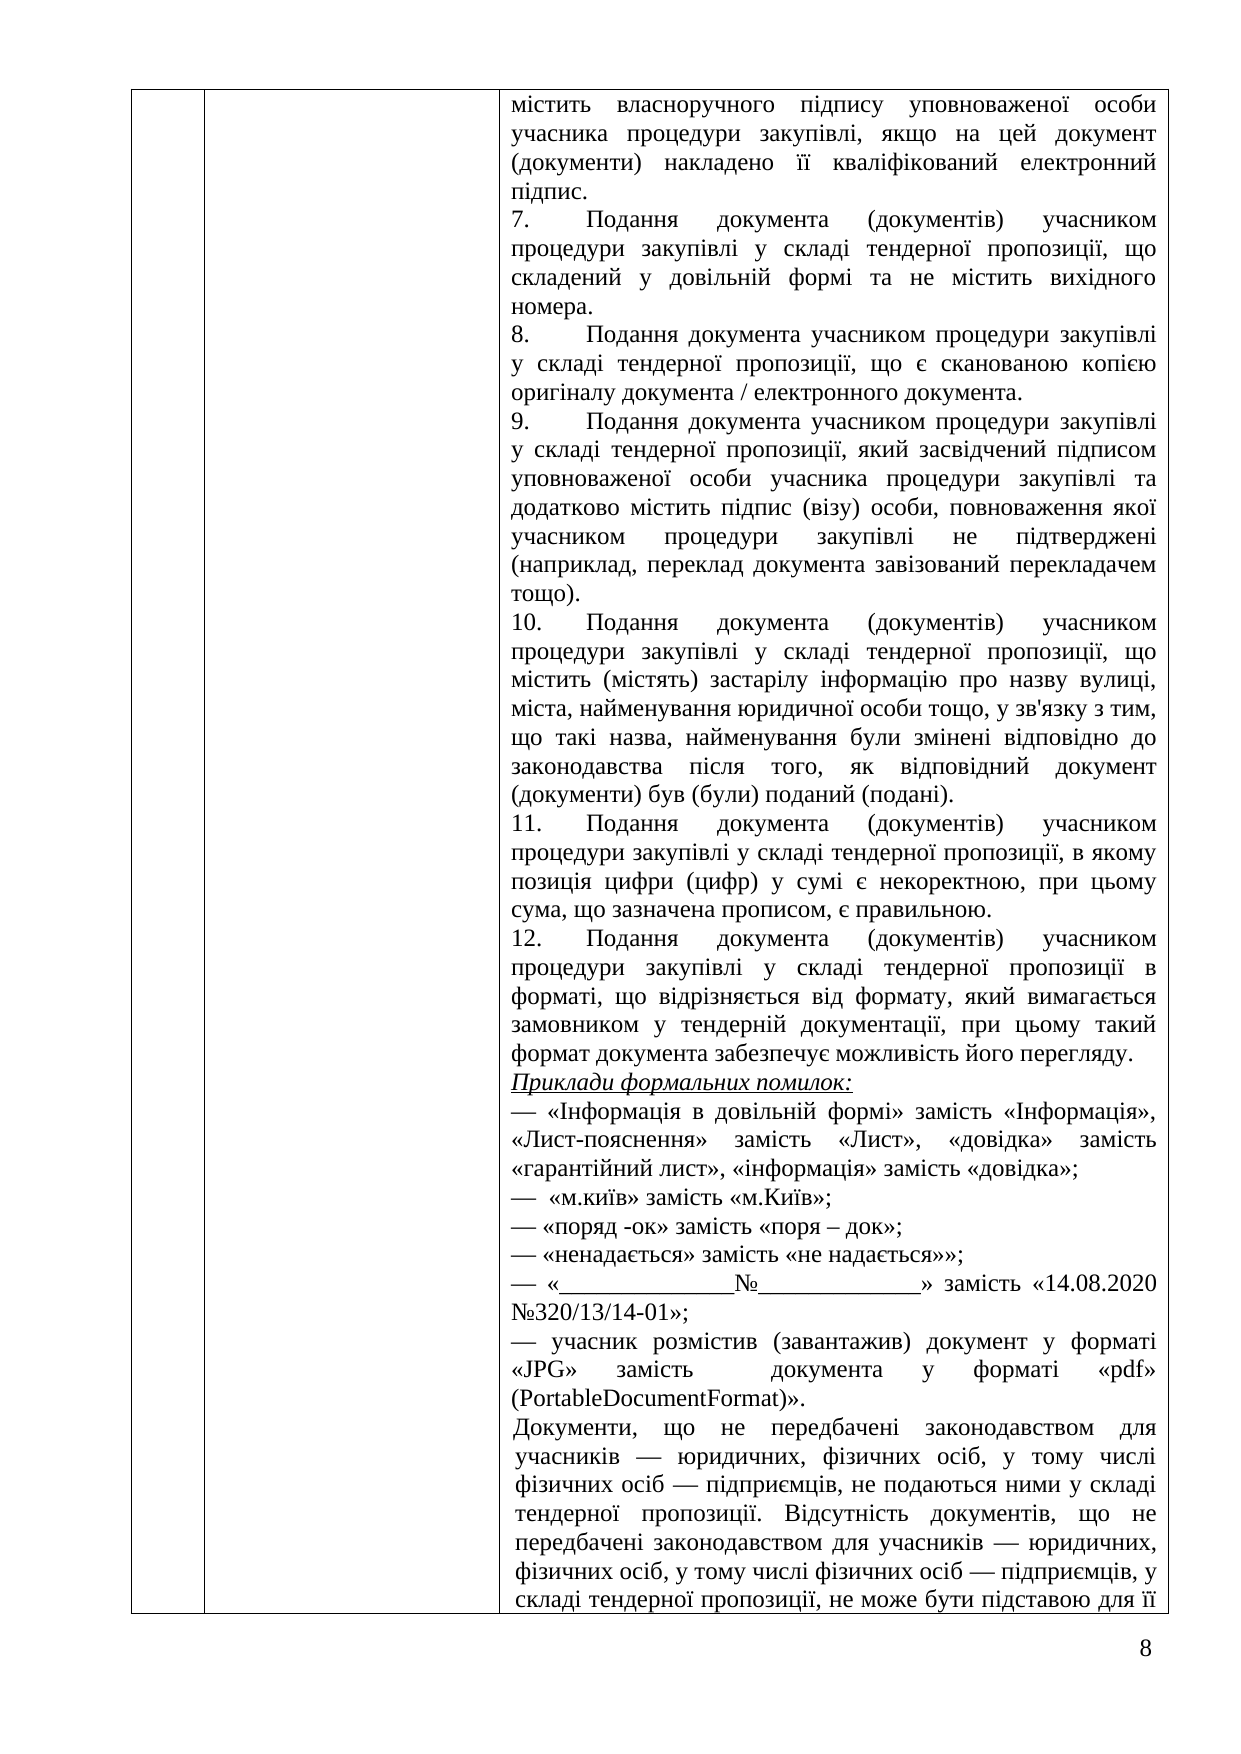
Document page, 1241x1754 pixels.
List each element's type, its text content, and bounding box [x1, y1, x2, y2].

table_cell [500, 90, 1168, 1613]
table_cell 1 [132, 90, 204, 1613]
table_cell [205, 90, 499, 1613]
